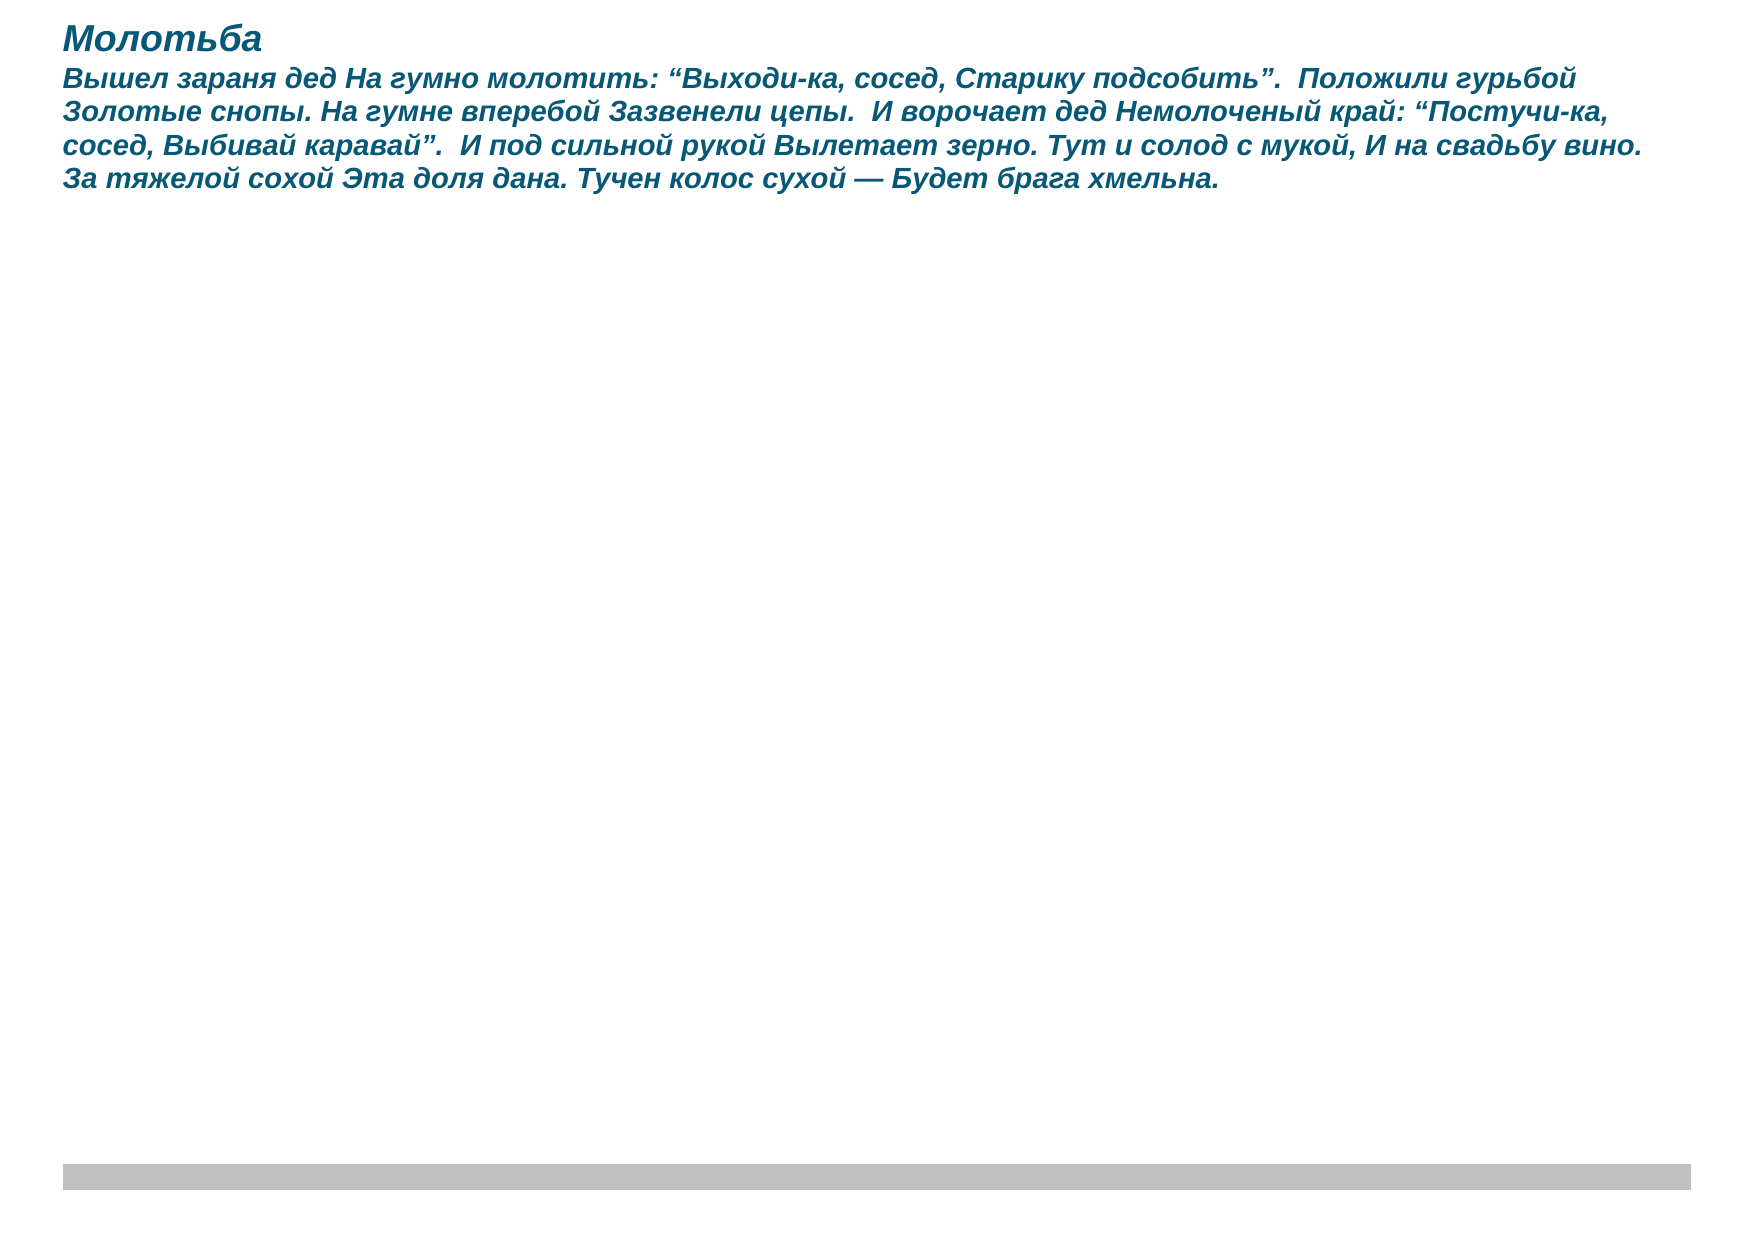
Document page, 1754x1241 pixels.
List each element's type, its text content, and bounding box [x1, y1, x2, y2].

subtitle Молотьба [62, 17, 1691, 60]
text Вышел зараня дед [62, 61, 1691, 195]
